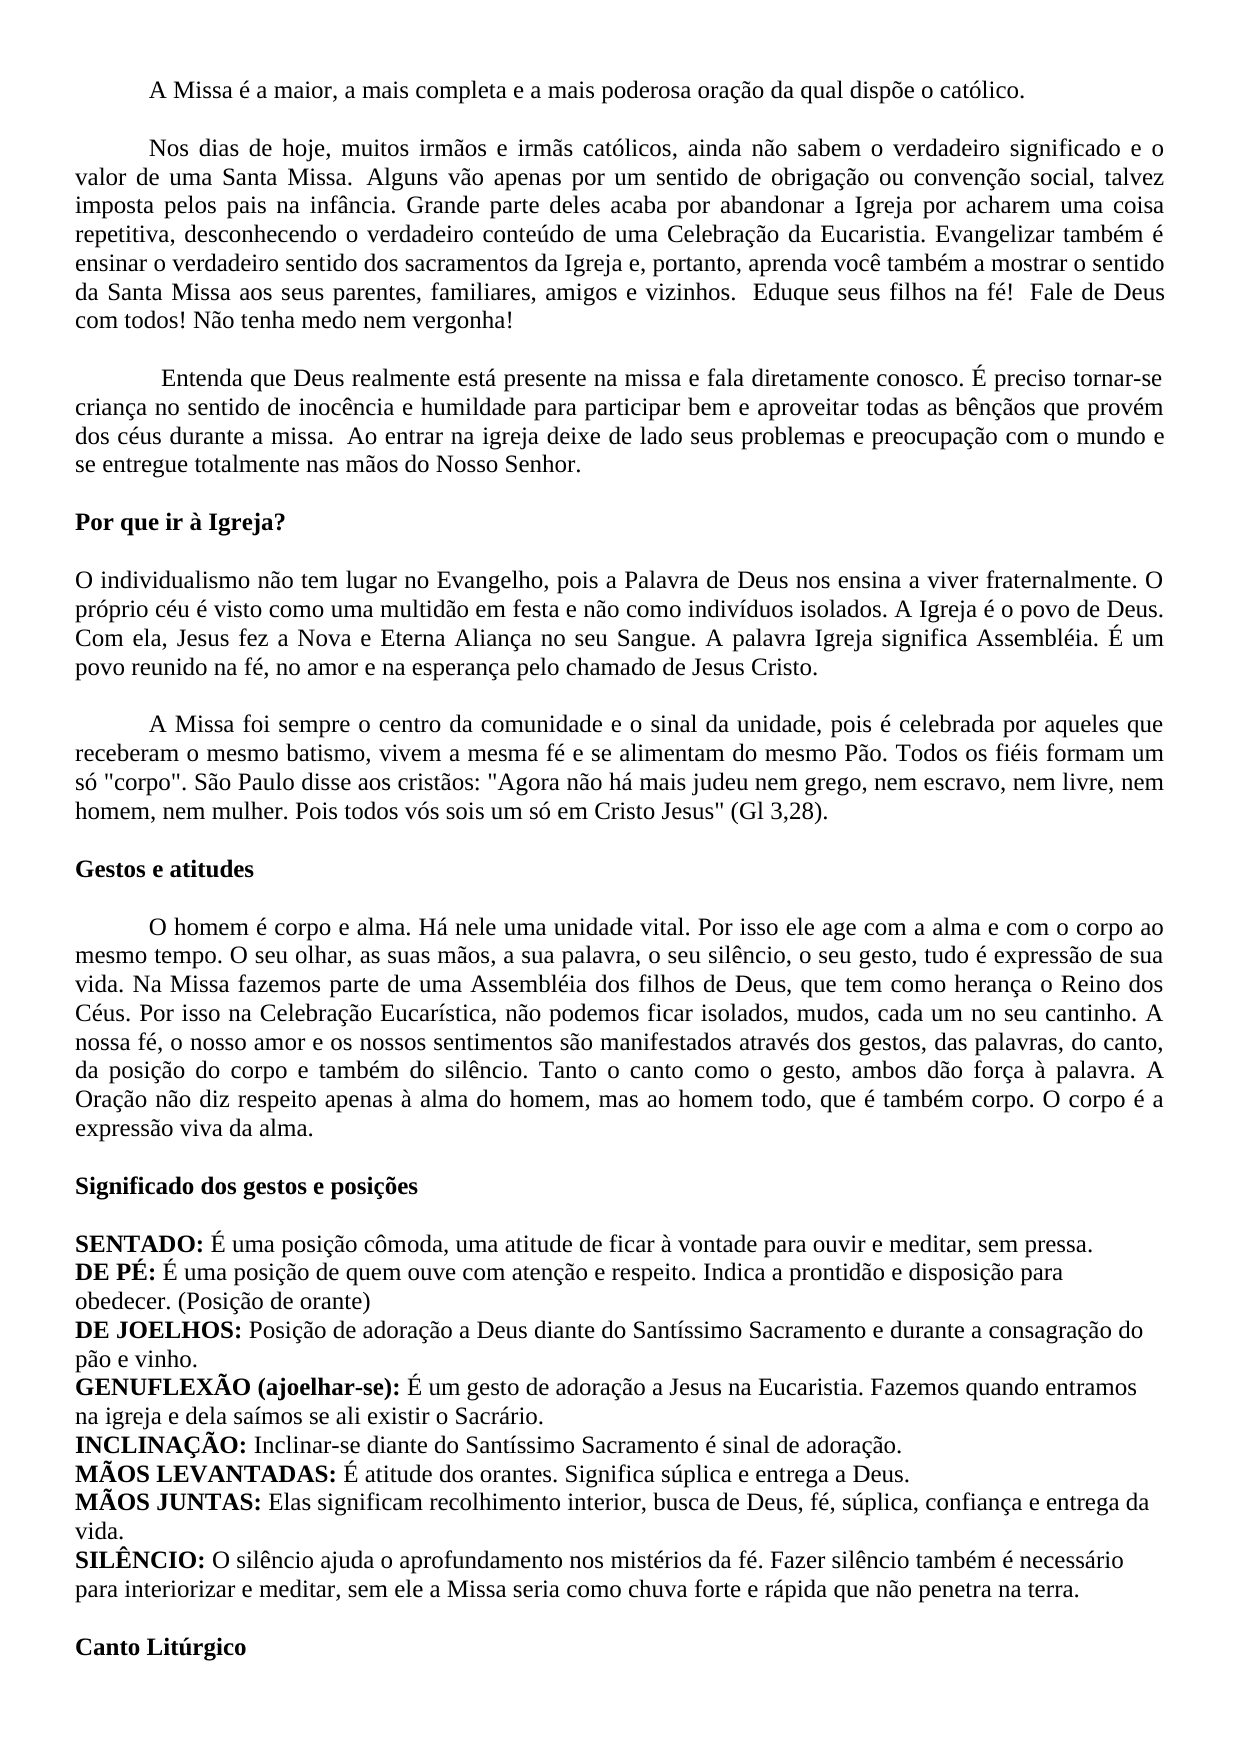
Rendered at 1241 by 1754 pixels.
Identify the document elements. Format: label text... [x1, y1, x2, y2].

text O individualismo não tem lugar no Evangelho, pois a Palavra de Deus nos ensina a viver fraternalmente. O próprio céu é visto como uma multidão em festa e não como indivíduos isolados. A Igreja é o povo de Deus. Com ela, Jesus fez a Nova e Eterna Aliança no seu Sangue. A palavra Igreja significa Assembléia. É um povo reunido na fé, no amor e na esperança pelo chamado de Jesus Cristo. [75, 565, 1165, 680]
text Canto Litúrgico [75, 1632, 1165, 1660]
text Entenda que Deus realmente está presente na missa e fala diretamente conosco. É preciso tornar-se criança no sentido de inocência e humildade para participar bem e aproveitar todas as bênçãos que provém dos céus durante a missa. Ao entrar na igreja deixe de lado seus problemas e preocupação com o mundo e se entregue totalmente nas mãos do Nosso Senhor. [75, 363, 1165, 478]
text Gestos e atitudes [75, 854, 1165, 882]
text Por que ir à Igreja? [75, 507, 1165, 536]
text O homem é corpo e alma. Há nele uma unidade vital. Por isso ele age com a alma e com o corpo ao mesmo tempo. O seu olhar, as suas mãos, a sua palavra, o seu silêncio, o seu gesto, tudo é expressão de sua vida. Na Missa fazemos parte de uma Assembléia dos filhos de Deus, que tem como herança o Reino dos Céus. Por isso na Celebração Eucarística, não podemos ficar isolados, mudos, cada um no seu cantinho. A nossa fé, o nosso amor e os nossos sentimentos são manifestados através dos gestos, das palavras, do canto, da posição do corpo e também do silêncio. Tanto o canto como o gesto, ambos dão força à palavra. A Oração não diz respeito apenas à alma do homem, mas ao homem todo, que é também corpo. O corpo é a expressão viva da alma. [75, 912, 1165, 1142]
text A Missa foi sempre o centro da comunidade e o sinal da unidade, pois é celebrada por aqueles que receberam o mesmo batismo, vivem a mesma fé e se alimentam do mesmo Pão. Todos os fiéis formam um só "corpo". São Paulo disse aos cristãos: "Agora não há mais judeu nem grego, nem escravo, nem livre, nem homem, nem mulher. Pois todos vós sois um só em Cristo Jesus" (Gl 3,28). [75, 709, 1165, 824]
text A Missa é a maior, a mais completa e a mais poderosa oração da qual dispõe o católico. [75, 75, 1165, 104]
text Significado dos gestos e posições [75, 1171, 1165, 1199]
text SENTADO: É uma posição cômoda, uma atitude de ficar à vontade para ouvir e meditar, sem pressa. DE PÉ: É uma posição de quem ouve com atenção e respeito. Indica a prontidão e disposição para obedecer. (Posição de orante) DE JOELHOS: Posição de adoração a Deus diante do Santíssimo Sacramento e durante a consagração do pão e vinho. GENUFLEXÃO (ajoelhar-se): É um gesto de adoração a Jesus na Eucaristia. Fazemos quando entramos na igreja e dela saímos se ali existir o Sacrário. INCLINAÇÃO: Inclinar-se diante do Santíssimo Sacramento é sinal de adoração. MÃOS LEVANTADAS: É atitude dos orantes. Significa súplica e entrega a Deus. MÃOS JUNTAS: Elas significam recolhimento interior, busca de Deus, fé, súplica, confiança e entrega da vida. SILÊNCIO: O silêncio ajuda o aprofundamento nos mistérios da fé. Fazer silêncio também é necessário para interiorizar e meditar, sem ele a Missa seria como chuva forte e rápida que não penetra na terra. [75, 1229, 1165, 1602]
text Nos dias de hoje, muitos irmãos e irmãs católicos, ainda não sabem o verdadeiro significado e o valor de uma Santa Missa. Alguns vão apenas por um sentido de obrigação ou convenção social, talvez imposta pelos pais na infância. Grande parte deles acaba por abandonar a Igreja por acharem uma coisa repetitiva, desconhecendo o verdadeiro conteúdo de uma Celebração da Eucaristia. Evangelizar também é ensinar o verdadeiro sentido dos sacramentos da Igreja e, portanto, aprenda você também a mostrar o sentido da Santa Missa aos seus parentes, familiares, amigos e vizinhos. Eduque seus filhos na fé! Fale de Deus com todos! Não tenha medo nem vergonha! [75, 133, 1165, 334]
